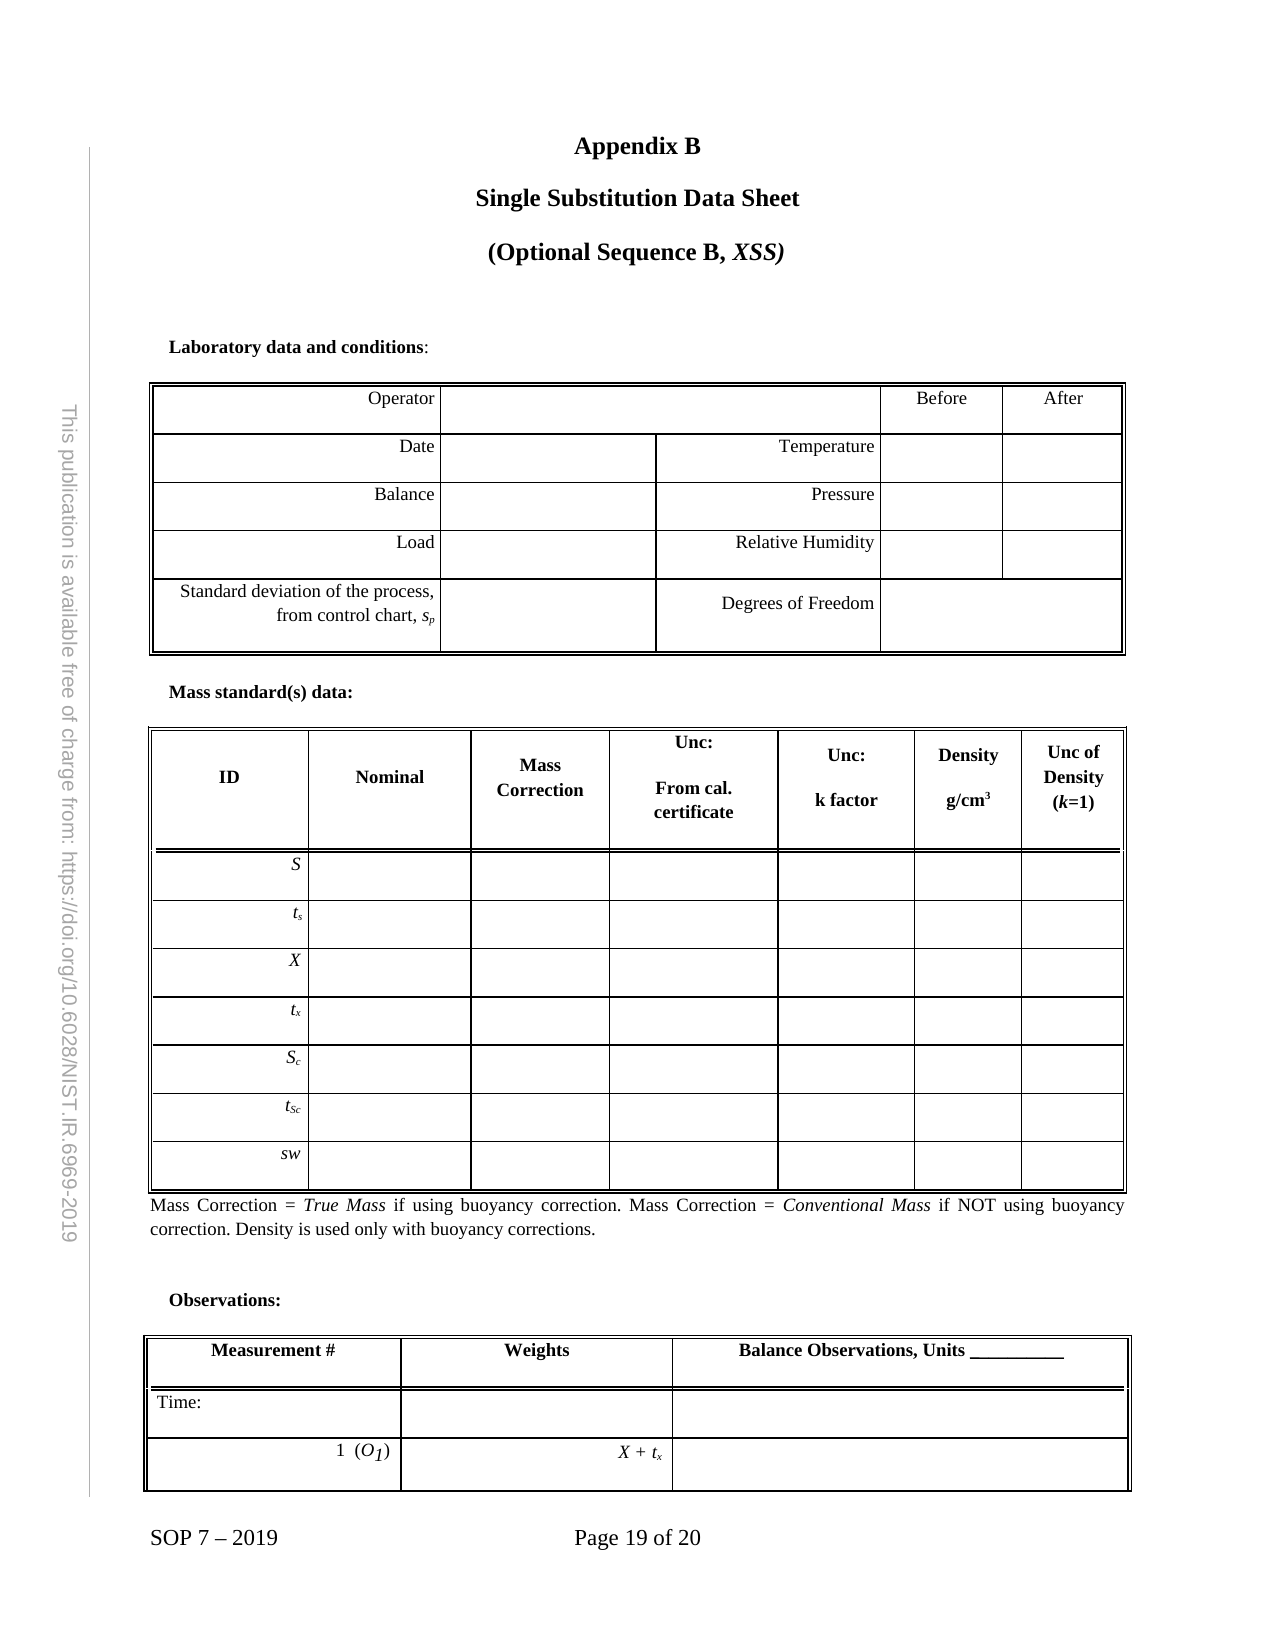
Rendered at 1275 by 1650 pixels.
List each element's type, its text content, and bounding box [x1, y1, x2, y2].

table_cell [610, 1142, 777, 1189]
table_header Balance Observations, Units __________ [673, 1339, 1127, 1386]
table_cell Standard deviation of the process, from control chart, sp [154, 580, 440, 651]
text Mass Correction = True Mass if using buoyancy correction. Mass Correction = Conventional Mass if NOT using buoyancy correction. Density is used only with buoyancy corrections. [150, 1194, 1125, 1240]
table_cell [779, 853, 914, 899]
table_cell [1022, 848, 1125, 899]
table_cell [441, 435, 655, 482]
table_cell [610, 998, 777, 1044]
table_cell Balance [154, 483, 440, 530]
table_cell [472, 1046, 609, 1092]
table_cell Date [154, 435, 440, 482]
table_cell Sc [152, 1045, 308, 1092]
table_cell [1022, 901, 1123, 948]
table_header Operator [154, 387, 440, 433]
table_cell [610, 1094, 777, 1141]
table_cell [1003, 531, 1121, 578]
table_header Density g/cm3 [915, 731, 1021, 848]
text Appendix B [150, 131, 1125, 160]
table_cell [309, 998, 470, 1044]
text Mass standard(s) data: [169, 681, 1125, 702]
table_cell [472, 853, 609, 899]
table_cell Temperature [657, 435, 880, 482]
text (Optional Sequence B, XSS) [150, 237, 1125, 266]
table_cell X + tx [402, 1439, 672, 1490]
table_cell [472, 1094, 609, 1141]
table_cell [1022, 1046, 1123, 1092]
table_cell [915, 949, 1021, 996]
table_cell ts [152, 901, 308, 948]
table_cell Relative Humidity [657, 531, 880, 578]
table_cell tSc [152, 1094, 308, 1141]
table_cell [779, 998, 914, 1044]
table_cell sw [152, 1142, 308, 1189]
table_cell [881, 483, 1002, 530]
table_cell [309, 901, 470, 948]
table_cell [1003, 483, 1121, 530]
table_cell [1022, 1142, 1123, 1189]
table_cell [1022, 998, 1123, 1044]
table_cell [779, 1142, 914, 1189]
table_header Unc: k factor [779, 731, 914, 848]
table_header Nominal [309, 731, 470, 848]
table_cell [472, 949, 609, 996]
table_cell [610, 949, 777, 996]
table_cell tx [152, 997, 308, 1044]
table_cell Load [154, 531, 440, 578]
table_cell [915, 1046, 1021, 1092]
table_cell [1022, 949, 1123, 996]
table_cell [309, 853, 470, 899]
table_cell [472, 998, 609, 1044]
table_cell [673, 1439, 1127, 1490]
table_cell [309, 1046, 470, 1092]
table_cell [915, 901, 1021, 948]
table_cell [1022, 1094, 1123, 1141]
table_cell Pressure [657, 483, 880, 530]
table_cell [915, 998, 1021, 1044]
text Observations: [169, 1289, 1125, 1311]
table_cell X [152, 949, 308, 996]
table_cell [915, 1142, 1021, 1189]
table_cell [779, 1046, 914, 1092]
table_header Measurement # [148, 1339, 400, 1386]
table_header After [1003, 387, 1121, 433]
table_cell [309, 1142, 470, 1189]
table_cell [779, 901, 914, 948]
table_header [656, 387, 880, 433]
table_cell [610, 853, 777, 899]
table_cell [673, 1386, 1130, 1437]
table_cell [472, 1142, 609, 1189]
table_cell [402, 1391, 672, 1437]
table_header ID [152, 731, 308, 848]
table_cell [309, 1094, 470, 1141]
table_cell [915, 1094, 1021, 1141]
table_cell [441, 483, 655, 530]
table_cell [881, 531, 1002, 578]
table_cell [1003, 435, 1121, 482]
table_header Before [881, 387, 1002, 433]
table_cell [441, 580, 655, 651]
table_cell [309, 949, 470, 996]
table_header [441, 387, 656, 433]
table_cell 1 (O1) [148, 1439, 400, 1490]
table_header Unc: From cal. certificate [610, 731, 777, 848]
table_header Mass Correction [472, 731, 609, 848]
table_cell [881, 435, 1002, 482]
table_cell [779, 949, 914, 996]
table_cell [915, 853, 1021, 899]
table_cell [610, 901, 777, 948]
table_header Unc of Density (k=1) [1022, 731, 1123, 848]
table_cell [441, 531, 655, 578]
table_cell Degrees of Freedom [657, 580, 880, 651]
table_cell [472, 901, 609, 948]
table_cell S [150, 848, 308, 899]
table_cell [779, 1094, 914, 1141]
table_header Weights [402, 1339, 672, 1386]
text Laboratory data and conditions: [169, 336, 1125, 358]
table_cell Time: [145, 1386, 400, 1437]
text Single Substitution Data Sheet [150, 183, 1125, 212]
table_cell [610, 1046, 777, 1092]
table_cell [881, 580, 1121, 651]
